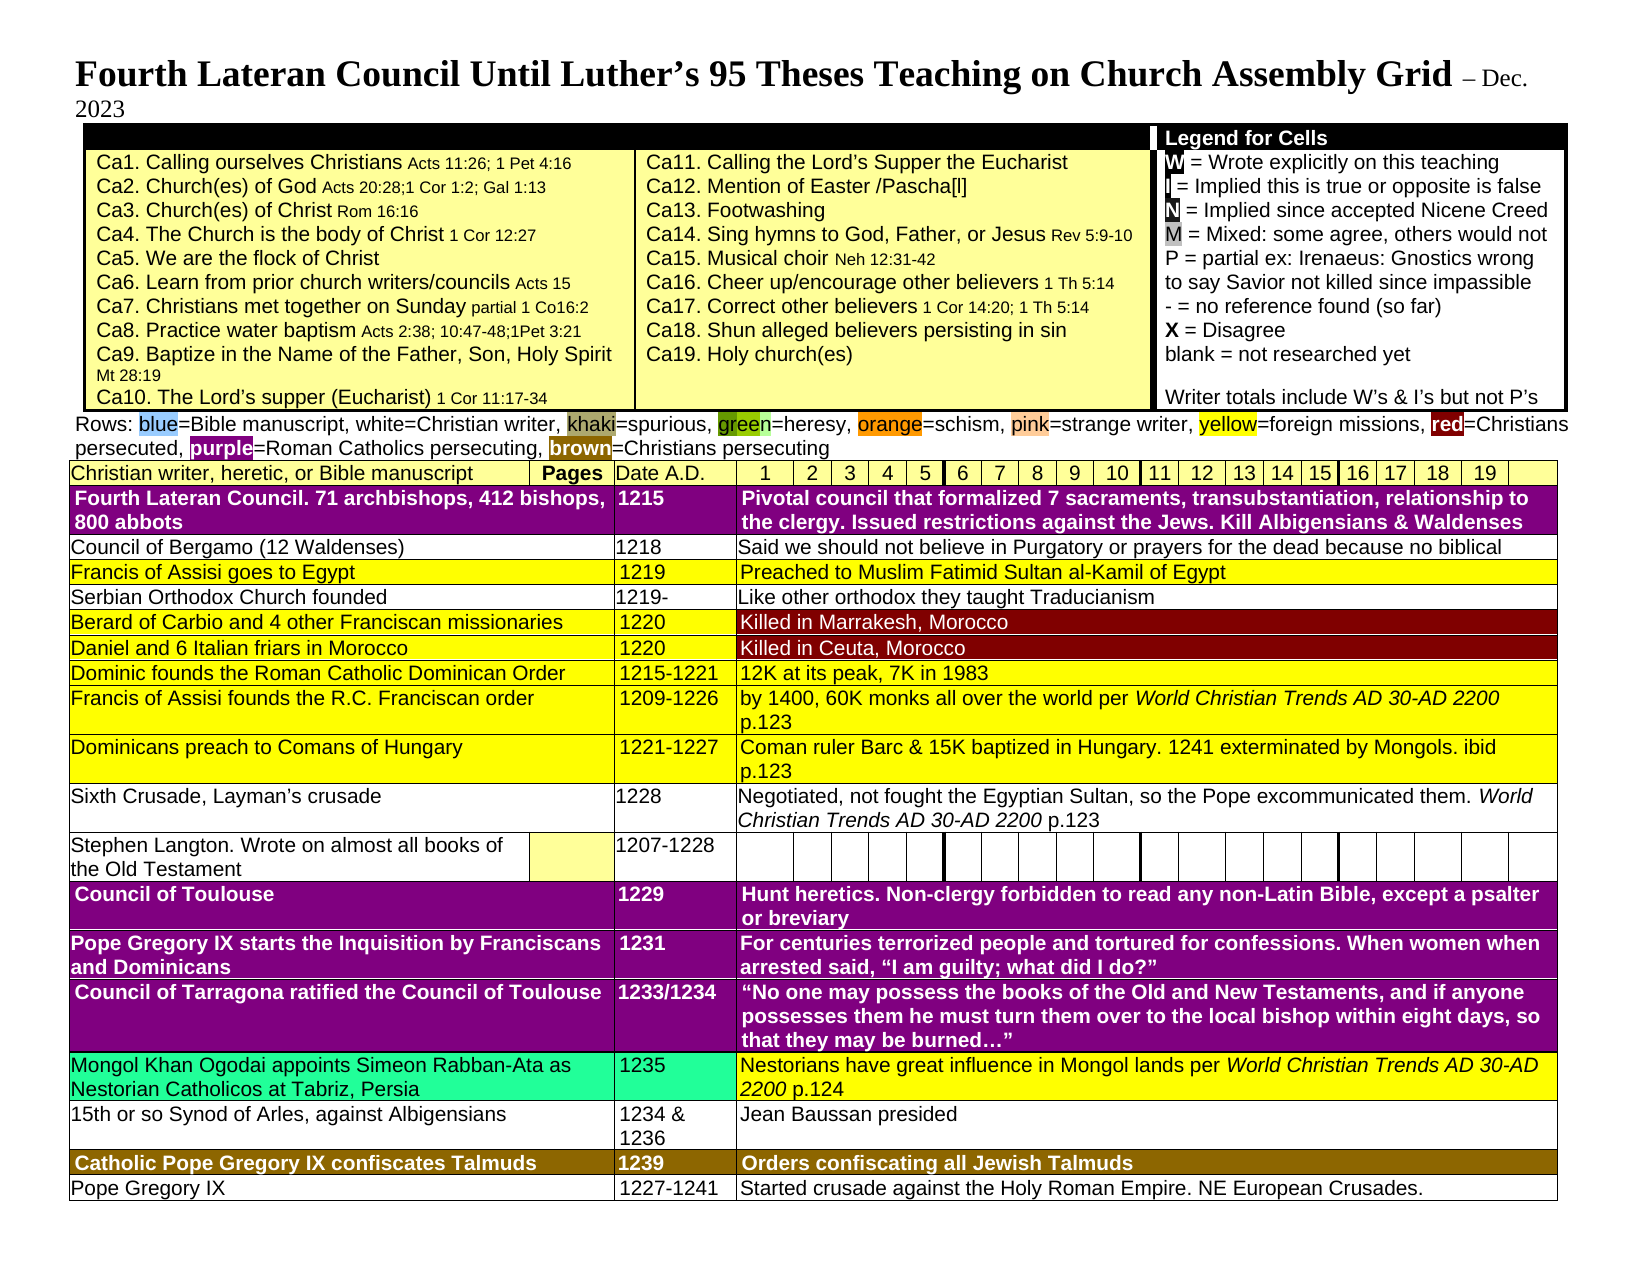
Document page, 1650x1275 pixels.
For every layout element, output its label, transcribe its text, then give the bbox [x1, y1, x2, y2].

table_header 17 [1377, 461, 1414, 485]
table_header 10 [1094, 461, 1139, 485]
table_cell Council of Tarragona ratified the Council of Toulouse [70, 980, 614, 1051]
table_cell Berard of Carbio and 4 other Franciscan missionaries [70, 610, 614, 634]
table_header Date A.D. [615, 461, 736, 485]
table_cell Ca8. Practice water baptism Acts 2:38; 10:47-48;1Pet 3:21 [86, 318, 634, 342]
table_cell Said we should not believe in Purgatory or prayers for the dead because no biblical [737, 535, 1557, 559]
table_cell Jean Baussan presided [737, 1101, 1557, 1149]
text Fourth Lateran Council Until Luther’s 95 Theses Teaching on Church Assembly Grid – Dec. 2023 [75, 51, 1573, 123]
table_cell Francis of Assisi goes to Egypt [70, 560, 614, 584]
table_header 12 [1179, 461, 1225, 485]
table_cell Daniel and 6 Italian friars in Morocco [70, 636, 614, 659]
table_cell 1233/1234 [615, 980, 736, 1051]
table_cell [636, 385, 1150, 409]
table_header 16 [1340, 461, 1376, 485]
table_cell [1057, 833, 1093, 881]
table_cell For centuries terrorized people and tortured for confessions. When women when arrested said, “I am guilty; what did I do?” [737, 931, 1557, 978]
table_cell Ca18. Shun alleged believers persisting in sin [636, 318, 1150, 342]
table_cell Ca1. Calling ourselves Christians Acts 11:26; 1 Pet 4:16 [86, 150, 634, 174]
table_cell 1220 [615, 636, 736, 659]
table_cell 1215 [615, 486, 736, 534]
table_header 14 [1264, 461, 1301, 485]
table_cell 1218 [615, 535, 736, 559]
table_cell by 1400, 60K monks all over the world per World Christian Trends AD 30-AD 2200 p.123 [737, 686, 1557, 734]
table_cell [1509, 833, 1557, 881]
table_header 6 [946, 461, 981, 485]
table_cell 1231 [615, 931, 736, 978]
table_cell “No one may possess the books of the Old and New Testaments, and if anyone possesses them he must turn them over to the local bishop within eight days, so that they may be burned…” [737, 980, 1557, 1051]
table_header 4 [869, 461, 906, 485]
table_cell Orders confiscating all Jewish Talmuds [737, 1150, 1557, 1174]
table_cell [1302, 833, 1337, 881]
table_cell 1239 [615, 1150, 736, 1174]
table_cell [982, 833, 1018, 881]
table_cell X = Disagree [1157, 318, 1564, 342]
table_cell [1094, 833, 1139, 881]
table_cell Pivotal council that formalized 7 sacraments, transubstantiation, relationship to the clergy. Issued restrictions against the Jews. Kill Albigensians & Waldenses [737, 486, 1557, 534]
table_cell Ca10. The Lord’s supper (Eucharist) 1 Cor 11:17-34 [86, 385, 634, 409]
table_header Christian writer, heretic, or Bible manuscript [70, 461, 529, 485]
table_cell Ca2. Church(es) of God Acts 20:28;1 Cor 1:2; Gal 1:13 [86, 174, 634, 198]
table_cell Ca17. Correct other believers 1 Cor 14:20; 1 Th 5:14 [636, 294, 1150, 318]
table_cell [1415, 833, 1461, 881]
table_cell Serbian Orthodox Church founded [70, 585, 614, 609]
table_cell Dominicans preach to Comans of Hungary [70, 735, 614, 783]
table_cell Mongol Khan Ogodai appoints Simeon Rabban-Ata as Nestorian Catholicos at Tabriz, Persia [70, 1053, 614, 1100]
table_cell [794, 833, 831, 881]
table_cell W = Wrote explicitly on this teaching [1184, 150, 1564, 174]
table_cell Ca19. Holy church(es) [636, 342, 1150, 385]
table_cell blank = not researched yet [1157, 342, 1564, 385]
table_cell [869, 833, 906, 881]
table_cell Pope Gregory IX starts the Inquisition by Franciscans and Dominicans [70, 931, 614, 978]
text Rows: blue=Bible manuscript, white=Christian writer, khaki=spurious, green=heresy, orange=schism, pink=strange writer, yellow=foreign missions, red=Christians persecuted, purple=Roman Catholics persecuting, brown=Christians persecuting [612, 412, 1573, 460]
table_cell Nestorians have great influence in Mongol lands per World Christian Trends AD 30-AD 2200 p.124 [737, 1053, 1557, 1100]
table_cell 1234 & 1236 [615, 1101, 736, 1149]
table_cell 1219 [615, 560, 736, 584]
table_cell [1264, 833, 1301, 881]
table_cell Ca14. Sing hymns to God, Father, or Jesus Rev 5:9-10 [636, 222, 1150, 246]
table_cell Writer totals include W’s & I’s but not P’s [1157, 385, 1564, 409]
table_cell Like other orthodox they taught Traducianism [737, 585, 1557, 609]
table_cell Catholic Pope Gregory IX confiscates Talmuds [70, 1150, 614, 1174]
table_cell 1235 [615, 1053, 736, 1100]
table_cell Pope Gregory IX [70, 1175, 614, 1199]
table_cell [1142, 833, 1178, 881]
table_cell Sixth Crusade, Layman’s crusade [70, 784, 614, 832]
table_cell P = partial ex: Irenaeus: Gnostics wrong to say Savior not killed since impassible [1157, 246, 1564, 294]
table_header [1509, 461, 1557, 485]
table_header 15 [1302, 461, 1337, 485]
table_cell Ca16. Cheer up/encourage other believers 1 Th 5:14 [636, 270, 1150, 294]
table_header 8 [1019, 461, 1056, 485]
table_cell Negotiated, not fought the Egyptian Sultan, so the Pope excommunicated them. World Christian Trends AD 30-AD 2200 p.123 [737, 784, 1557, 832]
table_cell M = Mixed: some agree, others would not [1182, 222, 1564, 246]
table_header 7 [982, 461, 1018, 485]
table_header 5 [907, 461, 942, 485]
table_cell [530, 833, 614, 881]
table_cell Council of Toulouse [70, 882, 614, 929]
table_header 3 [832, 461, 868, 485]
table_cell Hunt heretics. Non-clergy forbidden to read any non-Latin Bible, except a psalter or breviary [737, 882, 1557, 929]
table_cell 1220 [615, 610, 736, 634]
table_cell 1227-1241 [615, 1175, 736, 1199]
table_cell - = no reference found (so far) [1157, 294, 1564, 318]
table_cell [907, 833, 942, 881]
table_cell Ca13. Footwashing [636, 198, 1150, 222]
table_cell 1229 [615, 882, 736, 929]
table_header 19 [1462, 461, 1508, 485]
table_cell [1226, 833, 1263, 881]
table_cell Ca15. Musical choir Neh 12:31-42 [636, 246, 1150, 270]
table_cell I = Implied this is true or opposite is false [1171, 174, 1564, 198]
table_header 2 [794, 461, 831, 485]
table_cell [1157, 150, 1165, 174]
table_cell Ca3. Church(es) of Christ Rom 16:16 [86, 198, 634, 222]
table_cell 1207-1228 [615, 833, 736, 881]
table_cell Preached to Muslim Fatimid Sultan al-Kamil of Egypt [737, 560, 1557, 584]
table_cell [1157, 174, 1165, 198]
table_cell 1221-1227 [615, 735, 736, 783]
table_cell [1019, 833, 1056, 881]
table_header 18 [1415, 461, 1461, 485]
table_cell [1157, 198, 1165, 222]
table_cell Ca9. Baptize in the Name of the Father, Son, Holy Spirit Mt 28:19 [86, 342, 634, 385]
table_cell [1179, 833, 1225, 881]
table_cell [737, 833, 793, 881]
table_cell [1462, 833, 1508, 881]
table_cell Killed in Marrakesh, Morocco [737, 610, 1557, 634]
table_cell Stephen Langton. Wrote on almost all books of the Old Testament [70, 833, 529, 881]
table_cell Ca11. Calling the Lord’s Supper the Eucharist [636, 150, 1150, 174]
table_cell Started crusade against the Holy Roman Empire. NE European Crusades. [737, 1175, 1557, 1199]
table_header 9 [1057, 461, 1093, 485]
table_header [636, 126, 1150, 150]
table_cell Fourth Lateran Council. 71 archbishops, 412 bishops, 800 abbots [70, 486, 614, 534]
table_cell 12K at its peak, 7K in 1983 [737, 661, 1557, 685]
table_cell 1209-1226 [615, 686, 736, 734]
table_header 11 [1142, 461, 1178, 485]
table_cell 1228 [615, 784, 736, 832]
table_cell Ca5. We are the flock of Christ [86, 246, 634, 270]
table_cell 15th or so Synod of Arles, against Albigensians [70, 1101, 614, 1149]
table_cell Ca4. The Church is the body of Christ 1 Cor 12:27 [86, 222, 634, 246]
table_cell 1219- [615, 585, 736, 609]
table_cell [1340, 833, 1376, 881]
table_header 1 [737, 461, 793, 485]
table_cell Ca6. Learn from prior church writers/councils Acts 15 [86, 270, 634, 294]
table_cell Ca12. Mention of Easter /Pascha[l] [636, 174, 1150, 198]
table_cell Killed in Ceuta, Morocco [737, 636, 1557, 659]
table_cell N = Implied since accepted Nicene Creed [1180, 198, 1564, 222]
table_cell Council of Bergamo (12 Waldenses) [70, 535, 614, 559]
table_cell 1215-1221 [615, 661, 736, 685]
table_cell [832, 833, 868, 881]
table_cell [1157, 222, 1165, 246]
table_cell Dominic founds the Roman Catholic Dominican Order [70, 661, 614, 685]
table_cell Francis of Assisi founds the R.C. Franciscan order [70, 686, 614, 734]
text Rows: blue=Bible manuscript, white=Christian writer, khaki=spurious, green=heresy, orange=schism, pink=strange writer, yellow=foreign missions, red=Christians persecuted, purple=Roman Catholics persecuting, brown=Christians persecuting [75, 412, 567, 460]
table_cell [1377, 833, 1414, 881]
table_cell Coman ruler Barc & 15K baptized in Hungary. 1241 exterminated by Mongols. ibid p.123 [737, 735, 1557, 783]
table_cell Ca7. Christians met together on Sunday partial 1 Co16:2 [86, 294, 634, 318]
table_header [86, 126, 634, 150]
table_header Legend for Cells [1157, 126, 1564, 150]
table_cell [946, 833, 981, 881]
table_header Pages [530, 461, 614, 485]
table_header 13 [1226, 461, 1263, 485]
